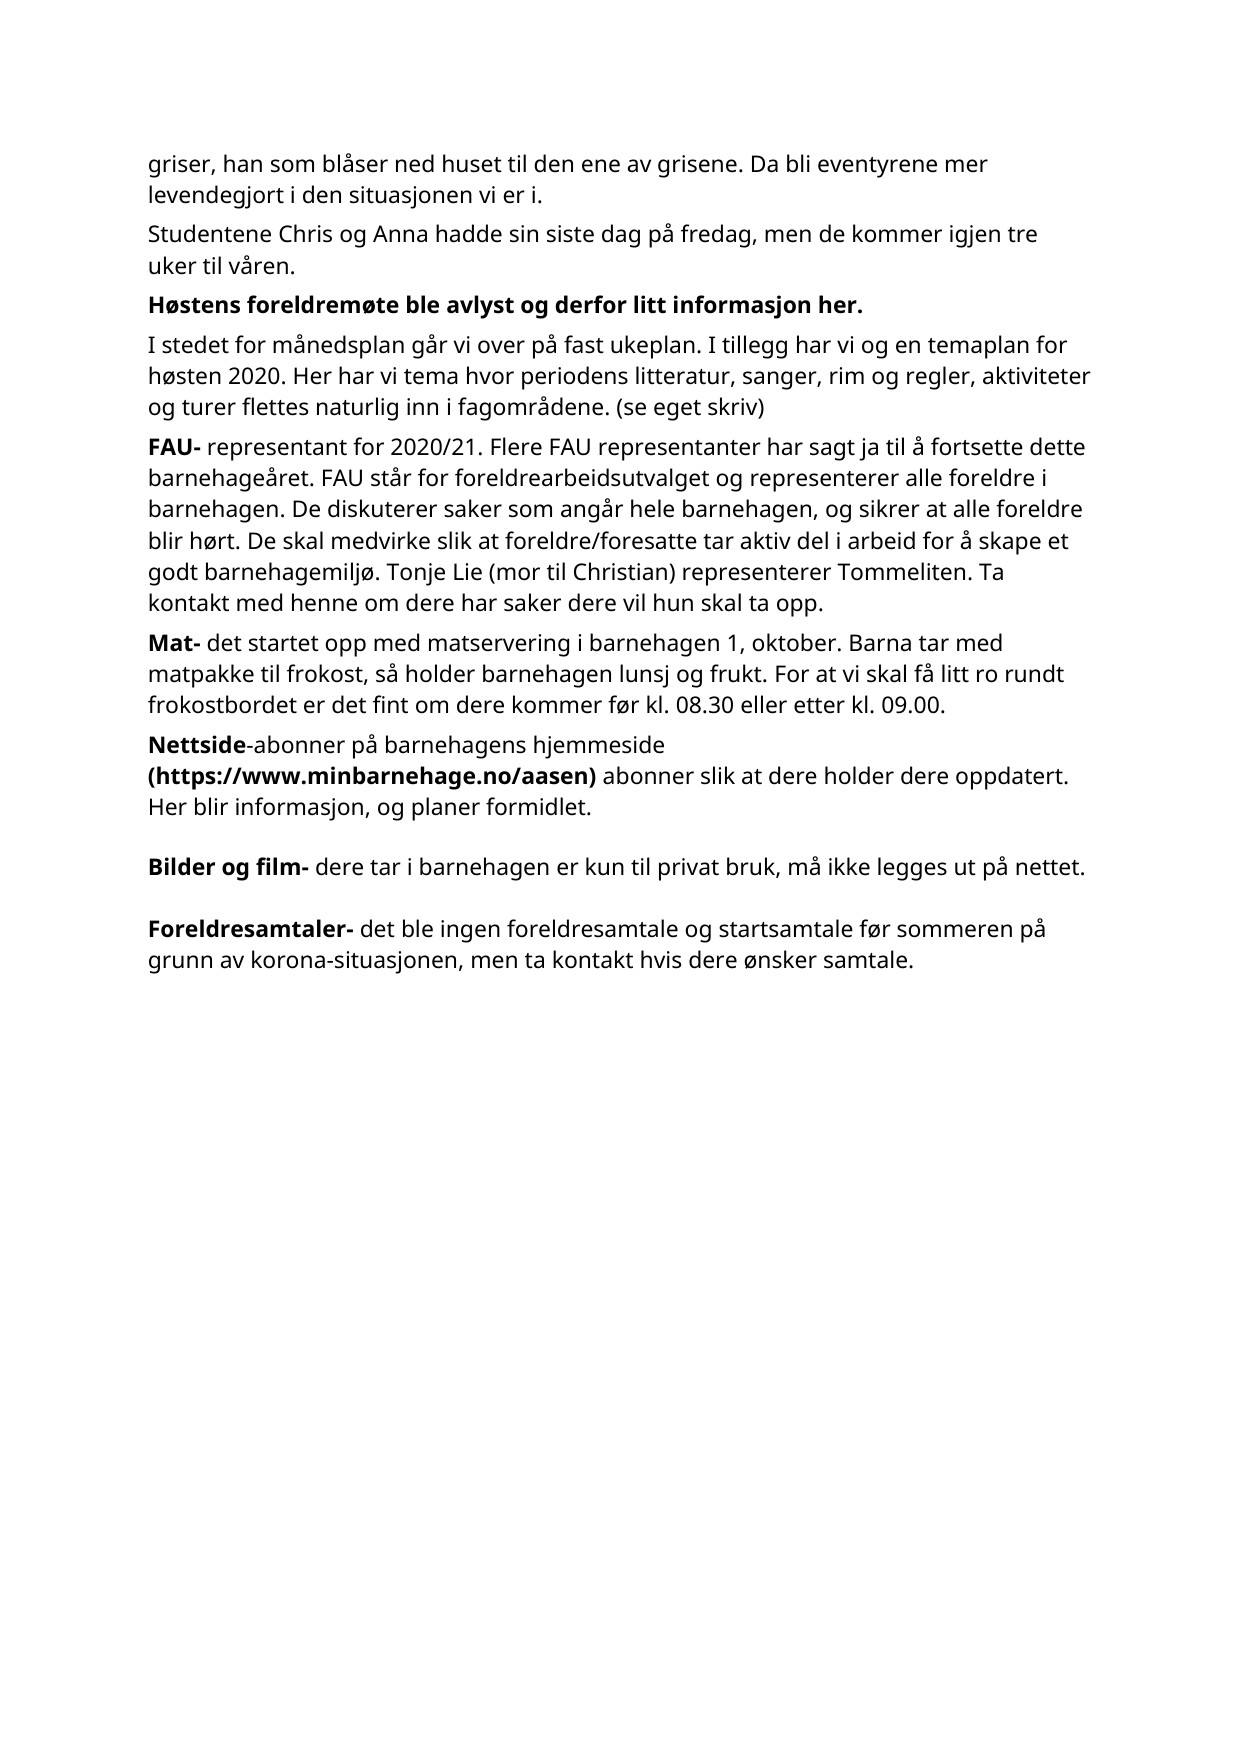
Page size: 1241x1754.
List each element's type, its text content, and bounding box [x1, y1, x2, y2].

text Bilder og film- dere tar i barnehagen er kun til privat bruk, må ikke legges ut på nettet. [148, 851, 1093, 882]
text I stedet for månedsplan går vi over på fast ukeplan. I tillegg har vi og en temaplan for høsten 2020. Her har vi tema hvor periodens litteratur, sanger, rim og regler, aktiviteter og turer flettes naturlig inn i fagområdene. (se eget skriv) [148, 329, 1093, 423]
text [148, 148, 1093, 210]
text Studentene Chris og Anna hadde sin siste dag på fredag, men de kommer igjen tre uker til våren. [148, 218, 1093, 281]
text Nettside-abonner på barnehagens hjemmeside (https://www.minbarnehage.no/aasen) abonner slik at dere holder dere oppdatert. Her blir informasjon, og planer formidlet. [148, 729, 1093, 823]
text Høstens foreldremøte ble avlyst og derfor litt informasjon her. [148, 289, 1093, 321]
text Mat- det startet opp med matservering i barnehagen 1, oktober. Barna tar med matpakke til frokost, så holder barnehagen lunsj og frukt. For at vi skal få litt ro rundt frokostbordet er det fint om dere kommer før kl. 08.30 eller etter kl. 09.00. [148, 627, 1093, 721]
text Foreldresamtaler- det ble ingen foreldresamtale og startsamtale før sommeren på grunn av korona-situasjonen, men ta kontakt hvis dere ønsker samtale. [148, 913, 1093, 976]
text FAU- representant for 2020/21. Flere FAU representanter har sagt ja til å fortsette dette barnehageåret. FAU står for foreldrearbeidsutvalget og representerer alle foreldre i barnehagen. De diskuterer saker som angår hele barnehagen, og sikrer at alle foreldre blir hørt. De skal medvirke slik at foreldre/foresatte tar aktiv del i arbeid for å skape et godt barnehagemiljø. Tonje Lie (mor til Christian) representerer Tommeliten. Ta kontakt med henne om dere har saker dere vil hun skal ta opp. [148, 431, 1093, 618]
